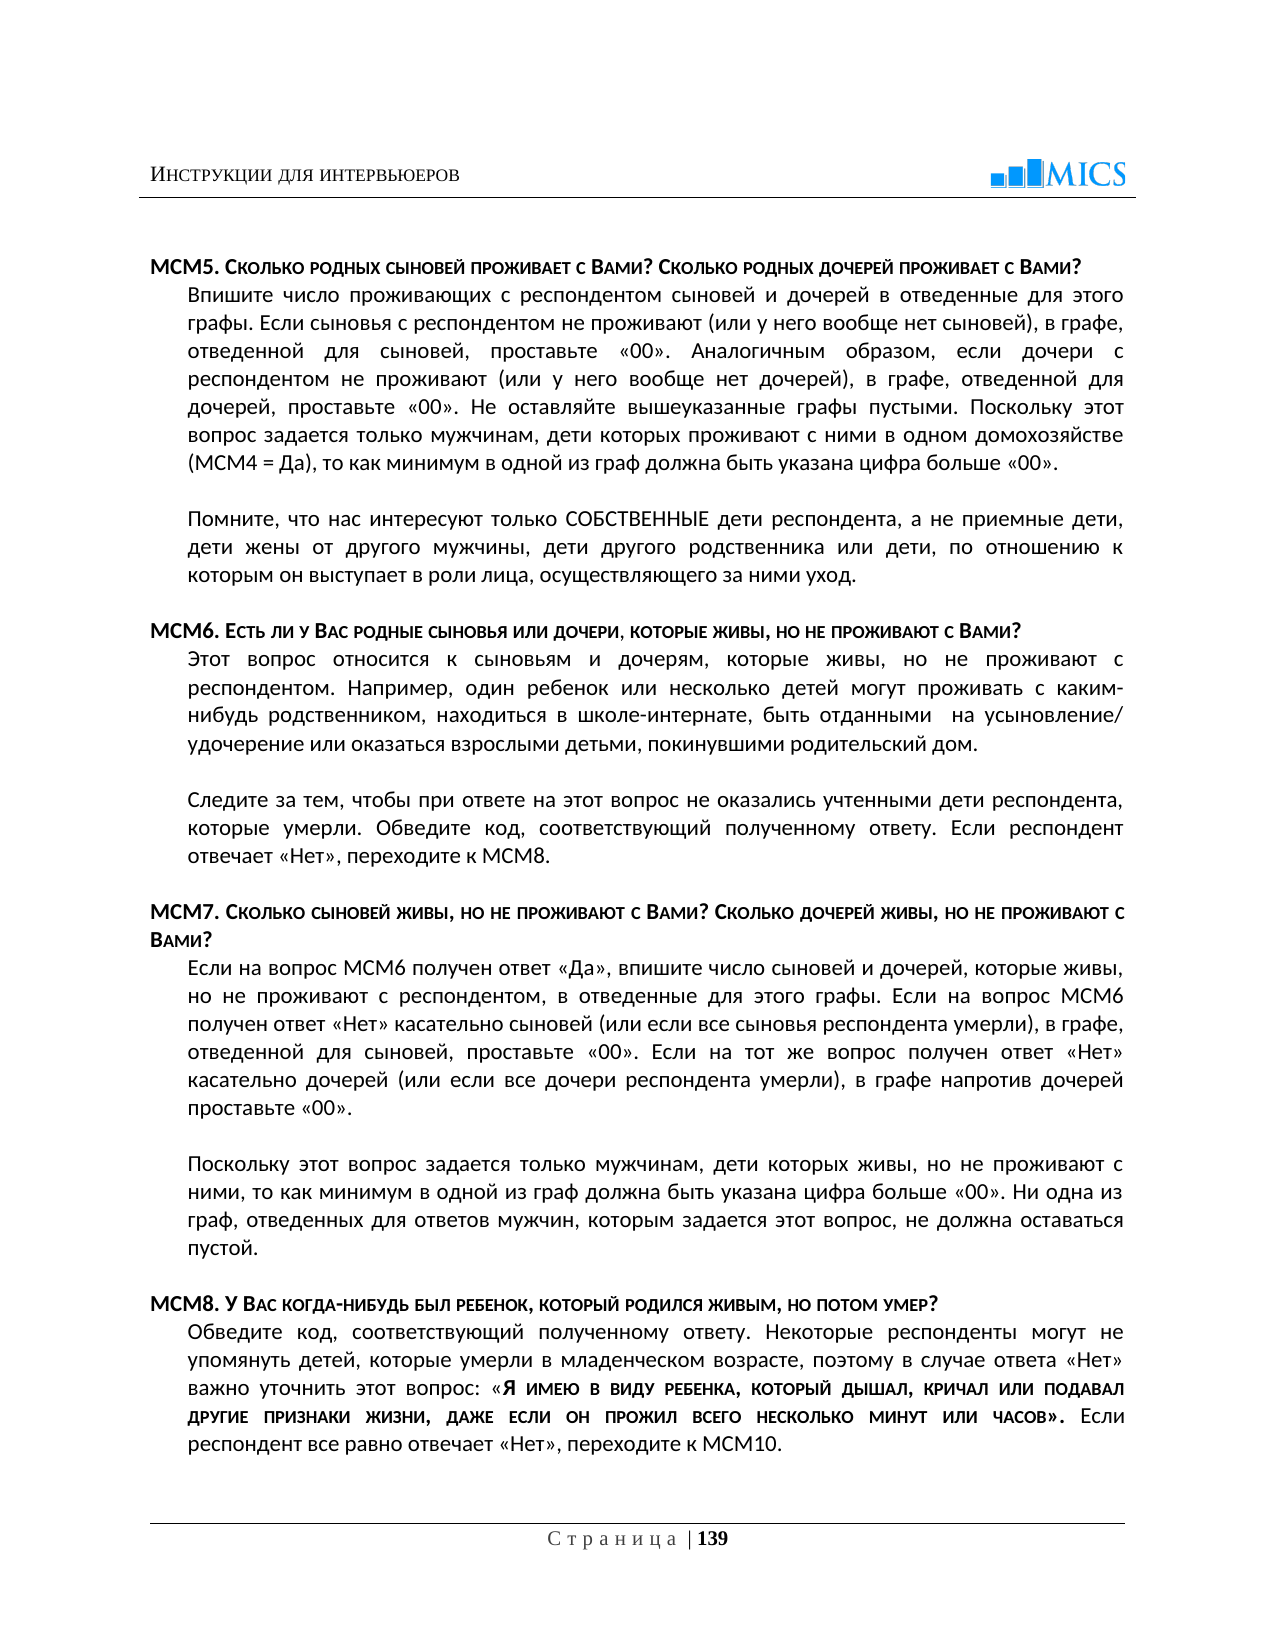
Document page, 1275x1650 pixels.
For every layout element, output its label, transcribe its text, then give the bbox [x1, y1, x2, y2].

text Следите за тем, чтобы при ответе на этот вопрос не оказались учтенными дети респондента, которые умерли. Обведите код, соответствующий полученному ответу. Если респондент отвечает «Нет», переходите к MCM8. [187, 785, 1125, 869]
text Обведите код, соответствующий полученному ответу. Некоторые респонденты могут не упомянуть детей, которые умерли в младенческом возрасте, поэтому в случае ответа «Нет» важно уточнить этот вопрос: «Я имею в виду ребенка, который дышал, кричал или подавал другие признаки жизни, даже если он прожил всего несколько минут или часов». Если респондент все равно отвечает «Нет», переходите к MCM10. [187, 1317, 1125, 1457]
text MCM8. У Вас когда-нибудь был ребенок, который родился живым, но потом умер? [150, 1289, 1125, 1317]
text Впишите число проживающих с респондентом сыновей и дочерей в отведенные для этого графы. Если сыновья с респондентом не проживают (или у него вообще нет сыновей), в графе, отведенной для сыновей, проставьте «00». Аналогичным образом, если дочери с респондентом не проживают (или у него вообще нет дочерей), в графе, отведенной для дочерей, проставьте «00». Не оставляйте вышеуказанные графы пустыми. Поскольку этот вопрос задается только мужчинам, дети которых проживают с ними в одном домохозяйстве (MCM4 = Да), то как минимум в одной из граф должна быть указана цифра больше «00». [187, 280, 1125, 476]
text Помните, что нас интересуют только СОБСТВЕННЫЕ дети респондента, а не приемные дети, дети жены от другого мужчины, дети другого родственника или дети, по отношению к которым он выступает в роли лица, осуществляющего за ними уход. [187, 504, 1125, 588]
text MCM6. Есть ли у Вас родные сыновья или дочери, которые живы, но не проживают с Вами? [150, 617, 1125, 644]
text MCM7. Сколько сыновей живы, но не проживают с Вами? Сколько дочерей живы, но не проживают с Вами? [150, 897, 1125, 953]
text Поскольку этот вопрос задается только мужчинам, дети которых живы, но не проживают с ними, то как минимум в одной из граф должна быть указана цифра больше «00». Ни одна из граф, отведенных для ответов мужчин, которым задается этот вопрос, не должна оставаться пустой. [187, 1149, 1125, 1261]
text Если на вопрос MCM6 получен ответ «Да», впишите число сыновей и дочерей, которые живы, но не проживают с респондентом, в отведенные для этого графы. Если на вопрос MCM6 получен ответ «Нет» касательно сыновей (или если все сыновья респондента умерли), в графе, отведенной для сыновей, проставьте «00». Если на тот же вопрос получен ответ «Нет» касательно дочерей (или если все дочери респондента умерли), в графе напротив дочерей проставьте «00». [187, 953, 1125, 1121]
picture [990, 159, 1125, 188]
text MCM5. Сколько родных сыновей проживает с Вами? Сколько родных дочерей проживает с Вами? [150, 252, 1125, 280]
text Этот вопрос относится к сыновьям и дочерям, которые живы, но не проживают с респондентом. Например, один ребенок или несколько детей могут проживать с каким-нибудь родственником, находиться в школе-интернате, быть отданными на усыновление/ удочерение или оказаться взрослыми детьми, покинувшими родительский дом. [187, 644, 1125, 757]
